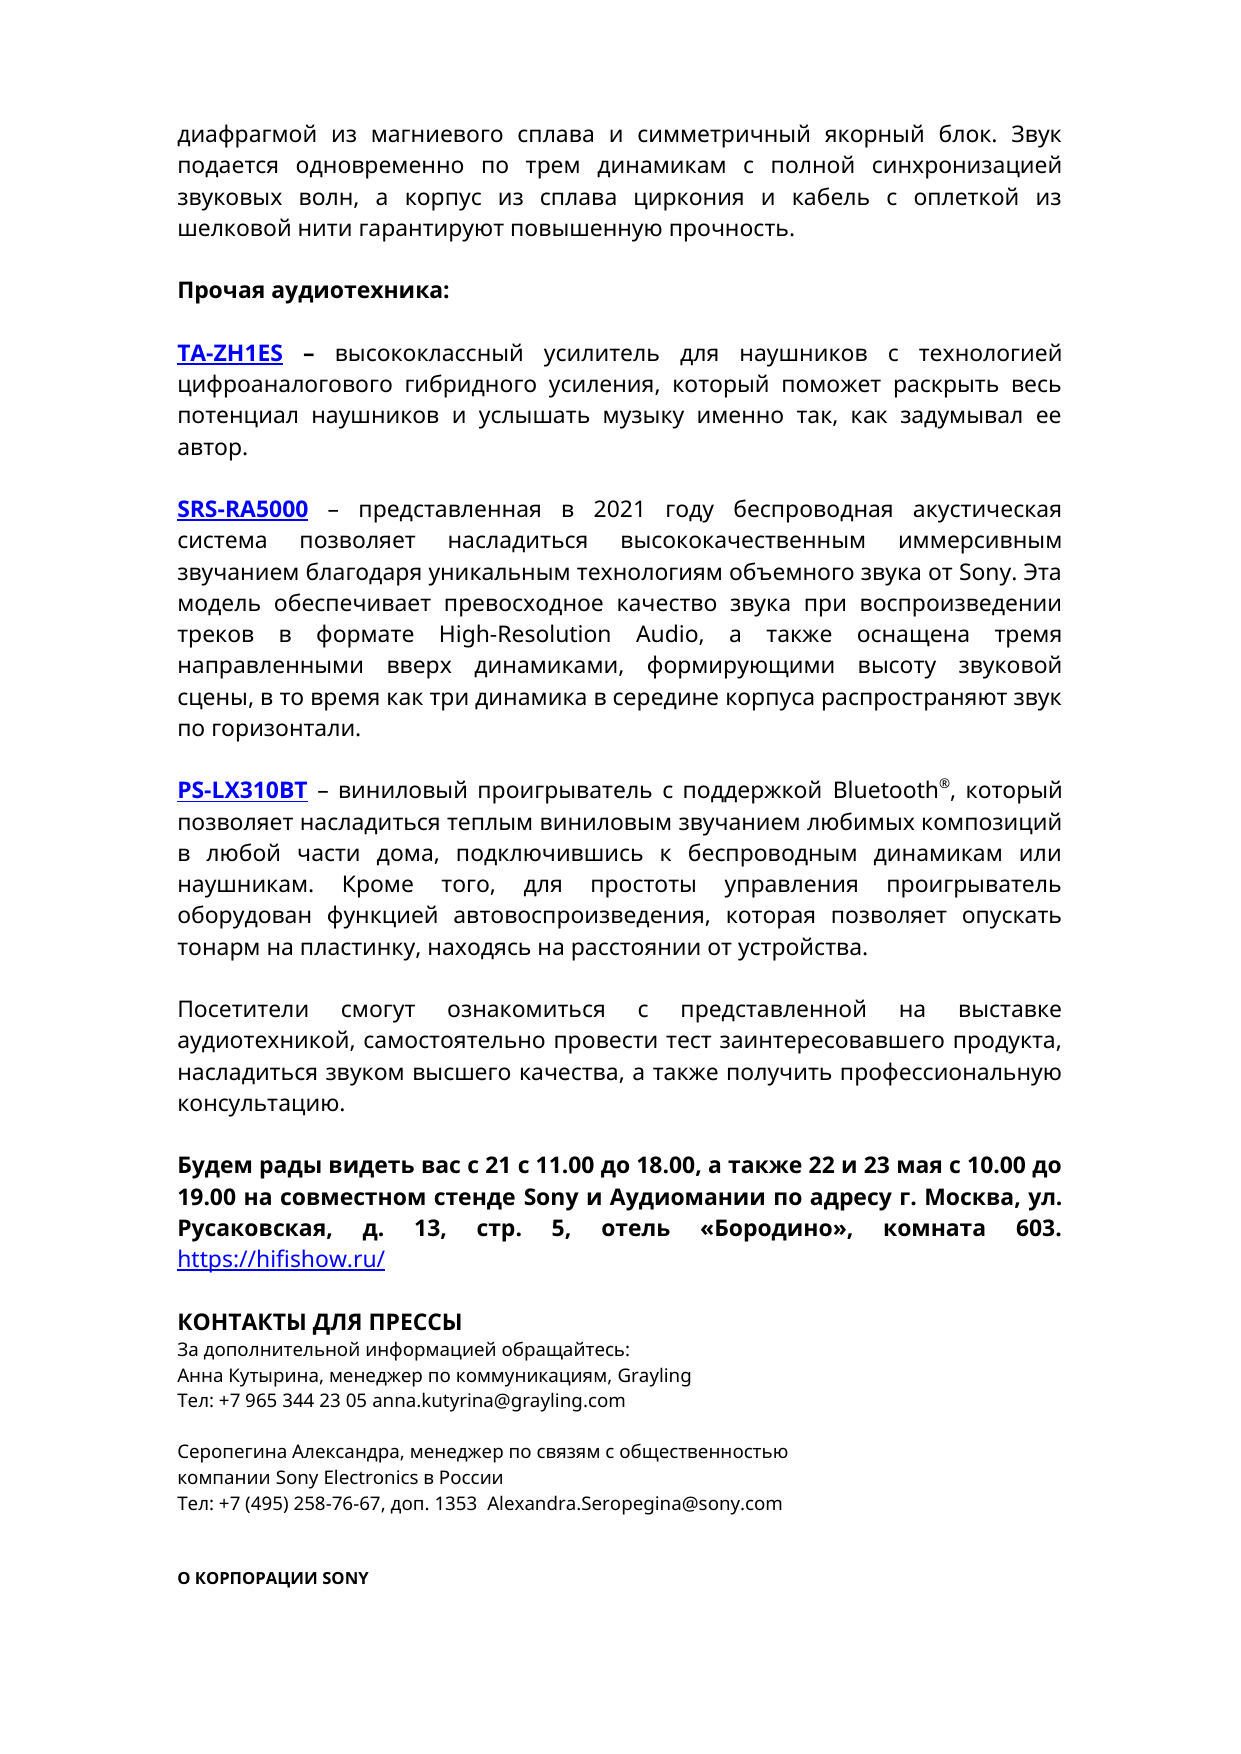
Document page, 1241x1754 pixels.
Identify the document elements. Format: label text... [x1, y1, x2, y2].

text Тел: +7 965 344 23 05 anna.kutyrina@grayling.com [177, 1388, 1063, 1413]
text компании Sony Electronics в России [177, 1464, 1063, 1490]
text Анна Кутырина, менеджер по коммуникациям, Grayling [177, 1362, 1063, 1388]
text Посетители смогут ознакомиться с представленной на выставке аудиотехникой, самостоятельно провести тест заинтересовавшего продукта, насладиться звуком высшего качества, а также получить профессиональную консультацию. [177, 993, 1063, 1118]
text Тел: +7 (495) 258-76-67, доп. 1353 Alexandra.Seropegina@sony.com [177, 1490, 1063, 1515]
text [177, 118, 1063, 243]
text PS-LX310BT – виниловый проигрыватель с поддержкой Bluetooth®, который позволяет насладиться теплым виниловым звучанием любимых композиций в любой части дома, подключившись к беспроводным динамикам или наушникам. Кроме того, для простоты управления проигрыватель оборудован функцией автовоспроизведения, которая позволяет опускать тонарм на пластинку, находясь на расстоянии от устройства. [177, 774, 1063, 962]
text О КОРПОРАЦИИ SONY [177, 1566, 1063, 1589]
text SRS-RA5000 – представленная в 2021 году беспроводная акустическая система позволяет насладиться высококачественным иммерсивным звучанием благодаря уникальным технологиям объемного звука от Sony. Эта модель обеспечивает превосходное качество звука при воспроизведении треков в формате High-Resolution Audio, а также оснащена тремя направленными вверх динамиками, формирующими высоту звуковой сцены, в то время как три динамика в середине корпуса распространяют звук по горизонтали. [177, 493, 1063, 743]
text TA-ZH1ES – высококлассный усилитель для наушников с технологией цифроаналогового гибридного усиления, который поможет раскрыть весь потенциал наушников и услышать музыку именно так, как задумывал ее автор. [177, 337, 1063, 462]
text КОНТАКТЫ ДЛЯ ПРЕССЫ [177, 1306, 1063, 1337]
text Будем рады видеть вас с 21 с 11.00 до 18.00, а также 22 и 23 мая с 10.00 до 19.00 на совместном стенде Sony и Аудиомании по адресу г. Москва, ул. Русаковская, д. 13, стр. 5, отель «Бородино», комната 603. https://hifishow.ru/ [177, 1149, 1063, 1274]
text За дополнительной информацией обращайтесь: [177, 1337, 1063, 1362]
text Прочая аудиотехника: [177, 274, 1063, 306]
text Серопегина Александра, менеджер по связям с общественностью [177, 1439, 1063, 1464]
